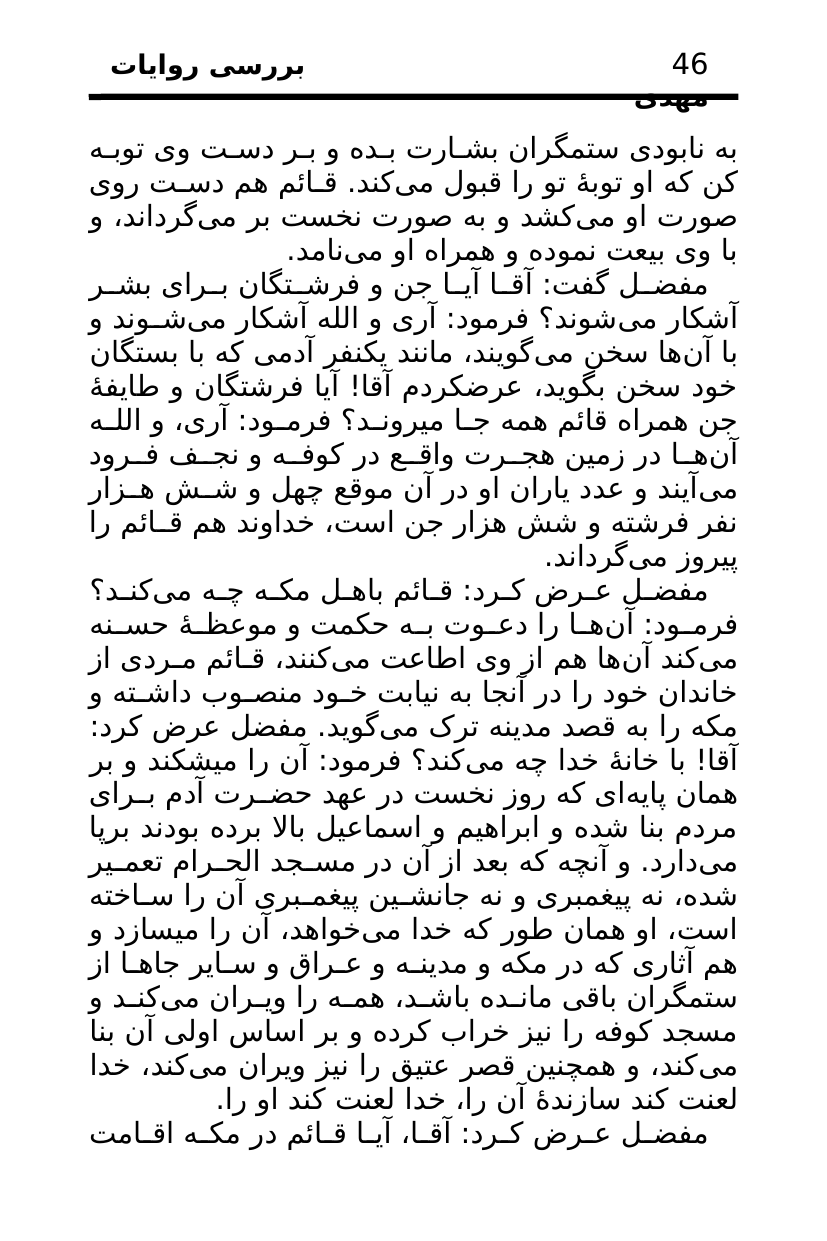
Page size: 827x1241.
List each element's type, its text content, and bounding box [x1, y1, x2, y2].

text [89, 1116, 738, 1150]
text مفضل گفت: آقا آیا جن و فرشتگان برای بشر آشکار می‌شوند؟ فرمود: آری و الله آشکار می‌شوند و با آن‌ها سخن می‌گویند، مانند یکنفر آدمی که با بستگان خود سخن بگوید، عرضکردم آقا! آیا فرشتگان و طایفۀ جن همراه قائم همه جا میروند؟ فرمود: آری، و الله آن‌ها در زمین هجرت واقع در کوفه و نجف فرود می‌آیند و عدد یاران او در آن موقع چهل و شش هزار نفر فرشته و شش هزار جن است، خداوند هم قائم را پیروز می‌گرداند. [89, 267, 738, 573]
text مفضل عرض کرد: قائم باهل مکه چه می‌کند؟ فرمود: آن‌ها را دعوت به حکمت و موعظۀ حسنه می‌کند آن‌ها هم از وی اطاعت می‌کنند، قائم مردی از خاندان خود را در آنجا به نیابت خود منصوب داشته و مکه را به قصد مدینه ترک می‌گوید. مفضل عرض کرد: آقا! با خانۀ خدا چه می‌کند؟ فرمود: آن را میشکند و بر همان پایه‌ای که روز نخست در عهد حضرت آدم برای مردم بنا شده و ابراهیم و اسماعیل بالا برده بودند برپا می‌دارد. و آنچه که بعد از آن در مسجد الحرام تعمیر شده، نه پیغمبری و نه جانشین پیغمبری آن را ساخته است، او همان طور که خدا می‌خواهد، آن را میسازد و هم آثاری که در مکه و مدینه و عراق و سایر جاها از ستمگران باقی مانده باشد، همه را ویران می‌کند و مسجد کوفه را نیز خراب کرده و بر اساس اولی آن بنا می‌کند، و همچنین قصر عتیق را نیز ویران می‌کند، خدا لعنت کند سازندۀ آن را، خدا لعنت کند او را. [89, 573, 738, 1116]
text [89, 132, 738, 267]
